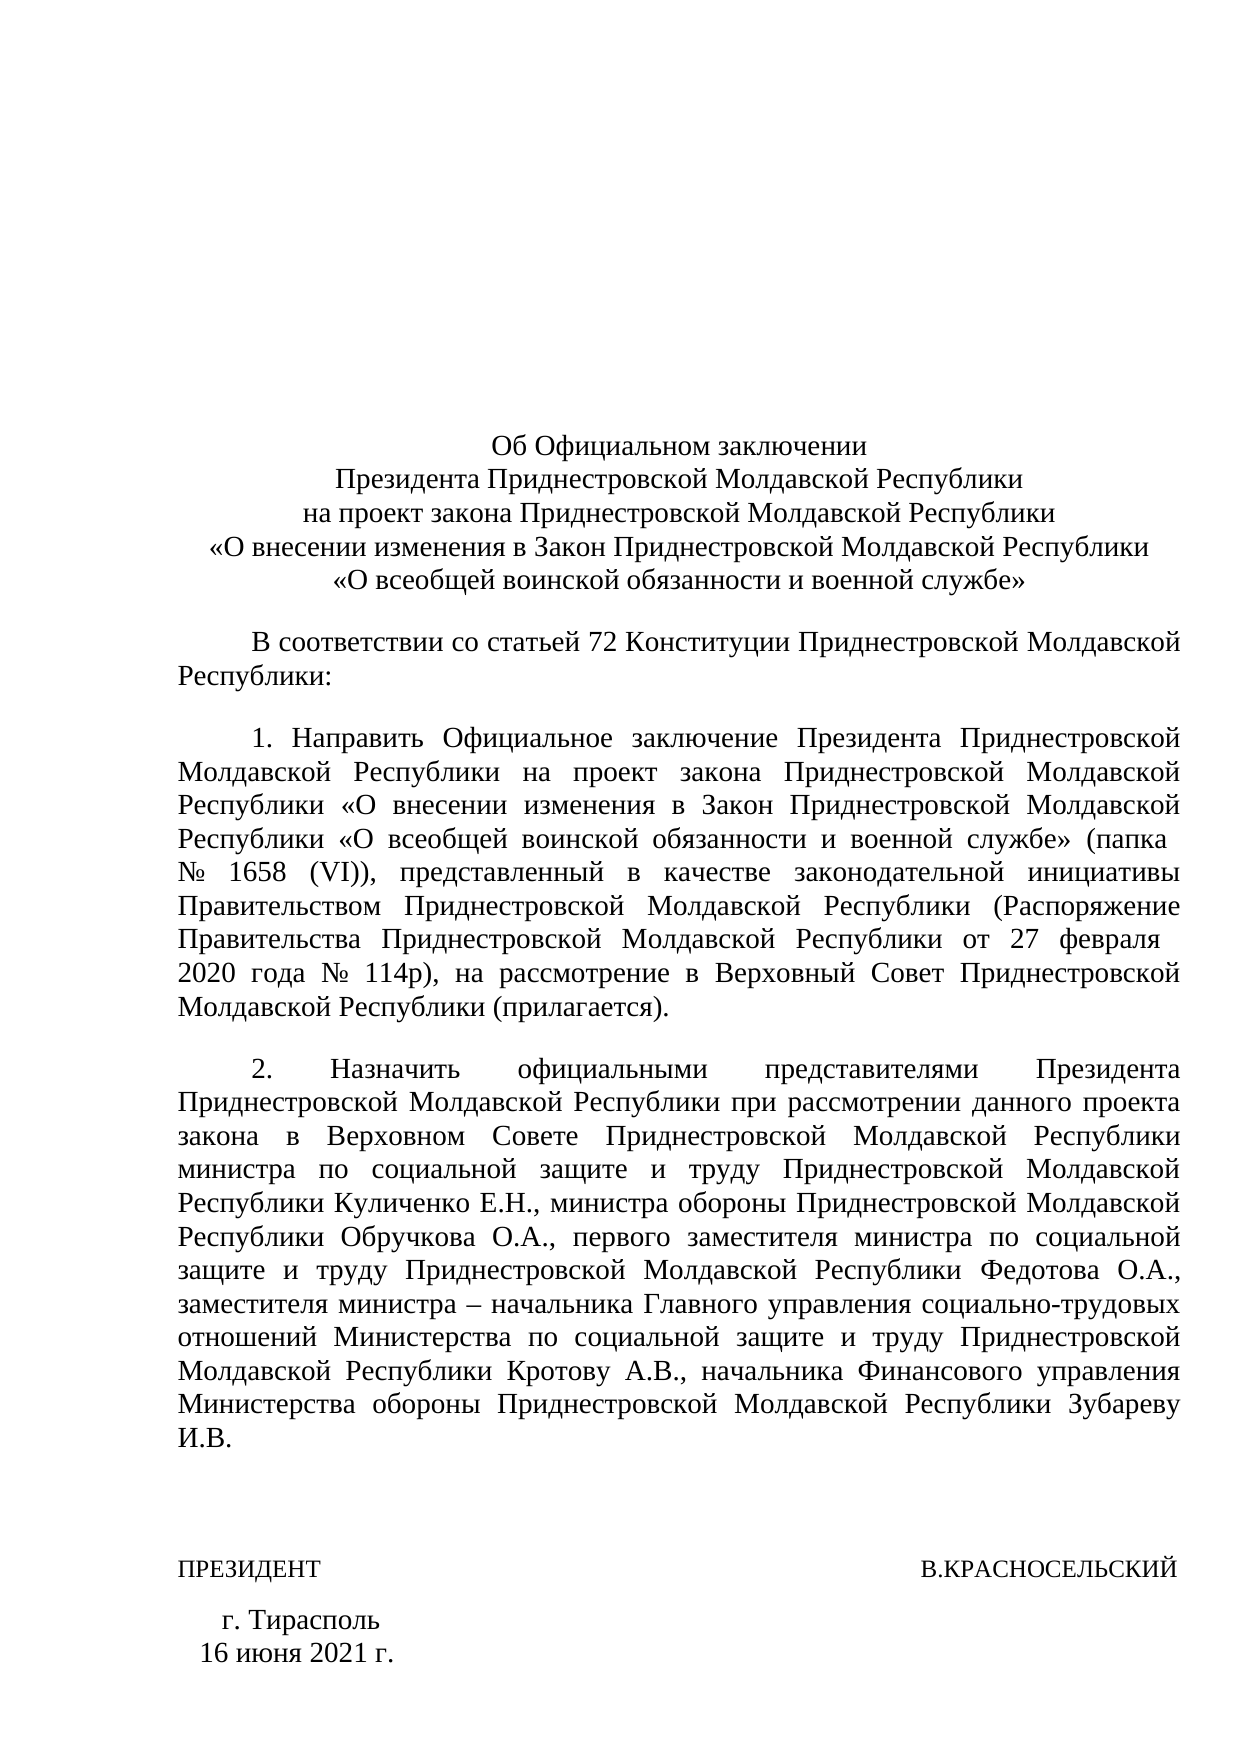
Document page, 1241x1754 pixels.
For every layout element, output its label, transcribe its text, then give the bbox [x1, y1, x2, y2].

text «О всеобщей воинской обязанности и военной службе» [177, 562, 1181, 596]
text Об Официальном заключении [177, 428, 1181, 462]
text Президента Приднестровской Молдавской Республики [177, 462, 1181, 495]
text «О внесении изменения в Закон Приднестровской Молдавской Республики [177, 529, 1181, 562]
text на проект закона Приднестровской Молдавской Республики [177, 495, 1181, 529]
text В соответствии со статьей 72 Конституции Приднестровской Молдавской Республики: [177, 624, 1181, 692]
text г. Тирасполь [177, 1602, 1181, 1636]
text 1. Направить Официальное заключение Президента Приднестровской Молдавской Республики на проект закона Приднестровской Молдавской Республики «О внесении изменения в Закон Приднестровской Молдавской Республики «О всеобщей воинской обязанности и военной службе» (папка № 1658 (VI)), представленный в качестве законодательной инициативы Правительством Приднестровской Молдавской Республики (Распоряжение Правительства Приднестровской Молдавской Республики от 27 февраля 2020 года № 114р), на рассмотрение в Верховный Совет Приднестровской Молдавской Республики (прилагается). [177, 720, 1181, 1022]
text ПРЕЗИДЕНТ В.КРАСНОСЕЛЬСКИЙ [177, 1554, 1181, 1583]
text 2. Назначить официальными представителями Президента Приднестровской Молдавской Республики при рассмотрении данного проекта закона в Верховном Совете Приднестровской Молдавской Республики министра по социальной защите и труду Приднестровской Молдавской Республики Куличенко Е.Н., министра обороны Приднестровской Молдавской Республики Обручкова О.А., первого заместителя министра по социальной защите и труду Приднестровской Молдавской Республики Федотова О.А., заместителя министра – начальника Главного управления социально-трудовых отношений Министерства по социальной защите и труду Приднестровской Молдавской Республики Кротову А.В., начальника Финансового управления Министерства обороны Приднестровской Молдавской Республики Зубареву И.В. [177, 1051, 1181, 1453]
text 16 июня 2021 г. [177, 1636, 1181, 1669]
